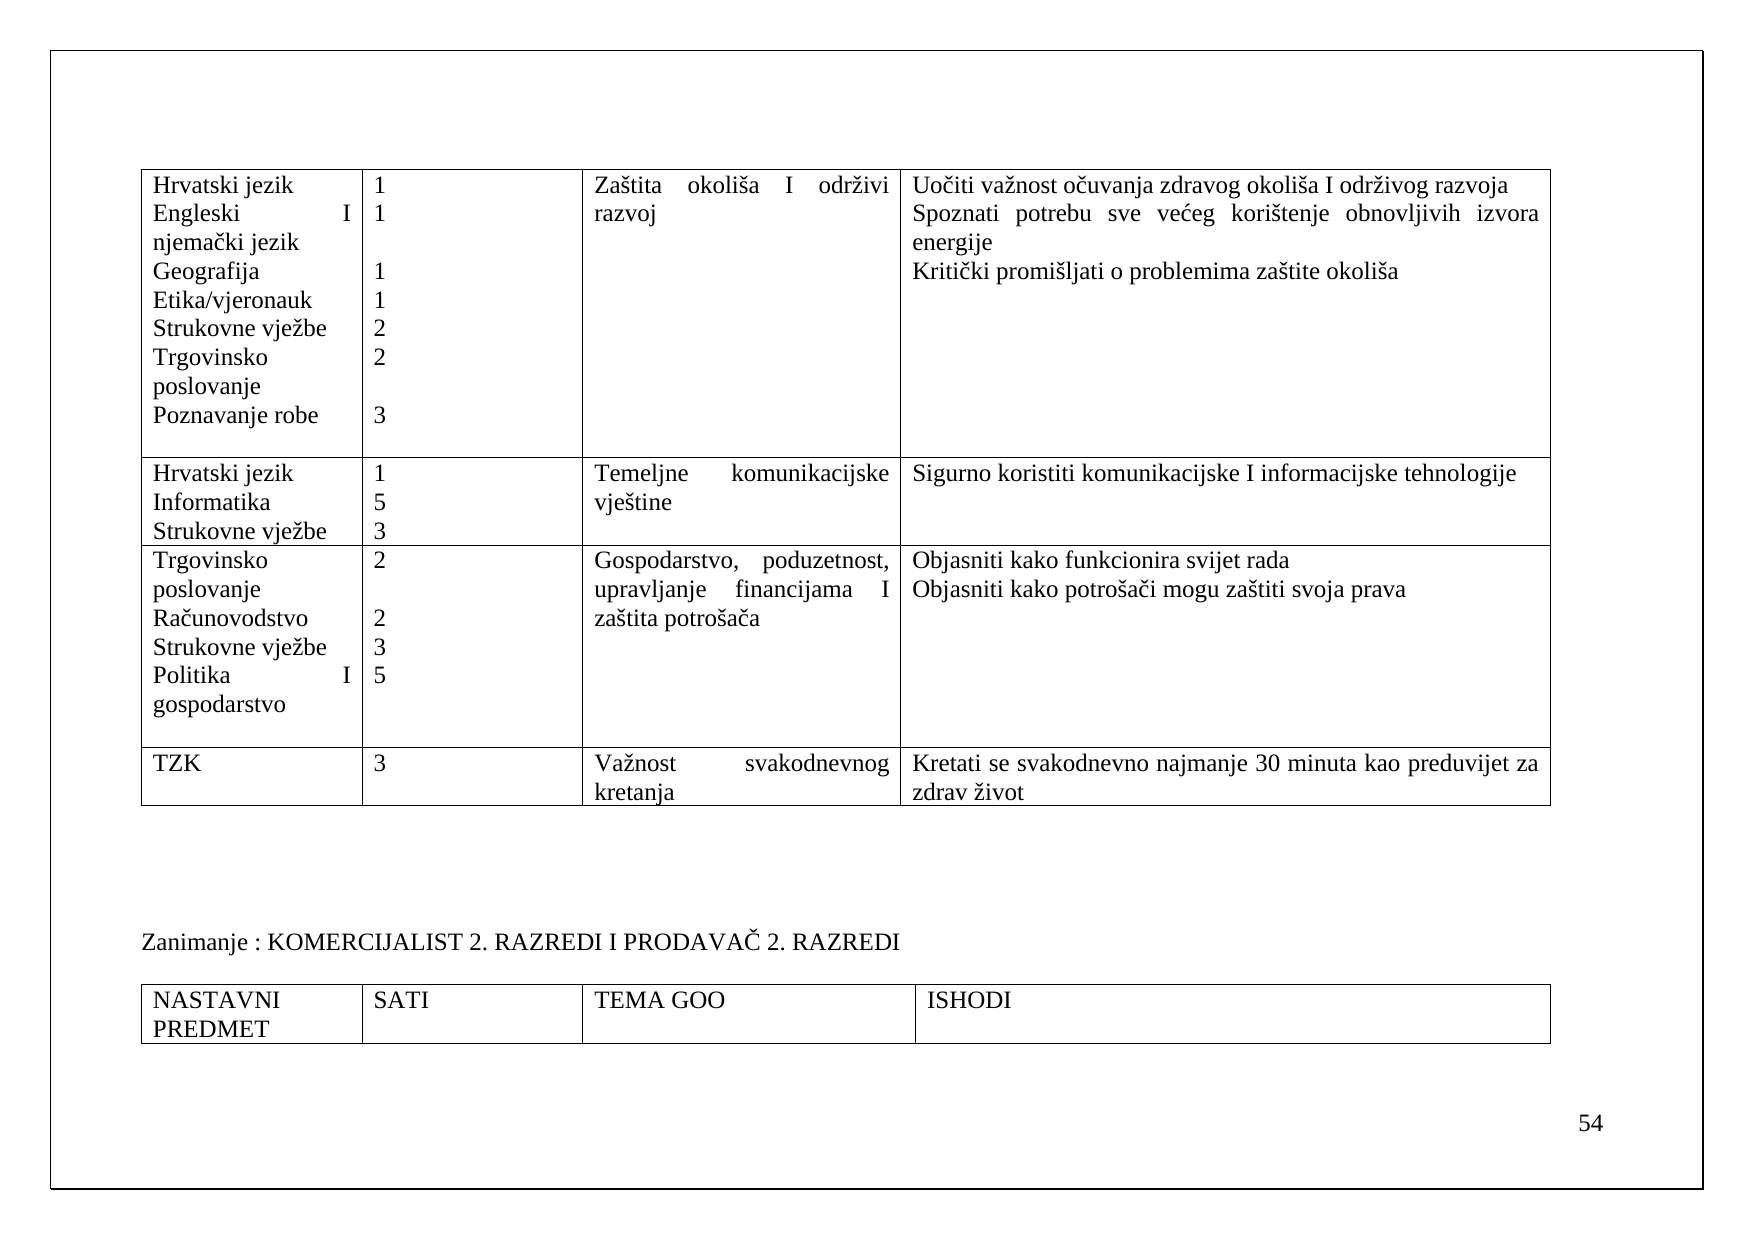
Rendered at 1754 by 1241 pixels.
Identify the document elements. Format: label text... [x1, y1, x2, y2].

text Zanimanje : KOMERCIJALIST 2. RAZREDI I PRODAVAČ 2. RAZREDI [141, 927, 1603, 956]
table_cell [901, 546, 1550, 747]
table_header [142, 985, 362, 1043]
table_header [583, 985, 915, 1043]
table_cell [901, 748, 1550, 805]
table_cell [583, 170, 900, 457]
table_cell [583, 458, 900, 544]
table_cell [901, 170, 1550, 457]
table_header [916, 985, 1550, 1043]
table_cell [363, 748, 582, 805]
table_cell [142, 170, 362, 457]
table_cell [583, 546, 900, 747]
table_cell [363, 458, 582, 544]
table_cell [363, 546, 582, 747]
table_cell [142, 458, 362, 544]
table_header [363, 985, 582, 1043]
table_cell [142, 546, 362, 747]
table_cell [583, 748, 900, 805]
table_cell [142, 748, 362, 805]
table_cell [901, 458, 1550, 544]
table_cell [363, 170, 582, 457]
